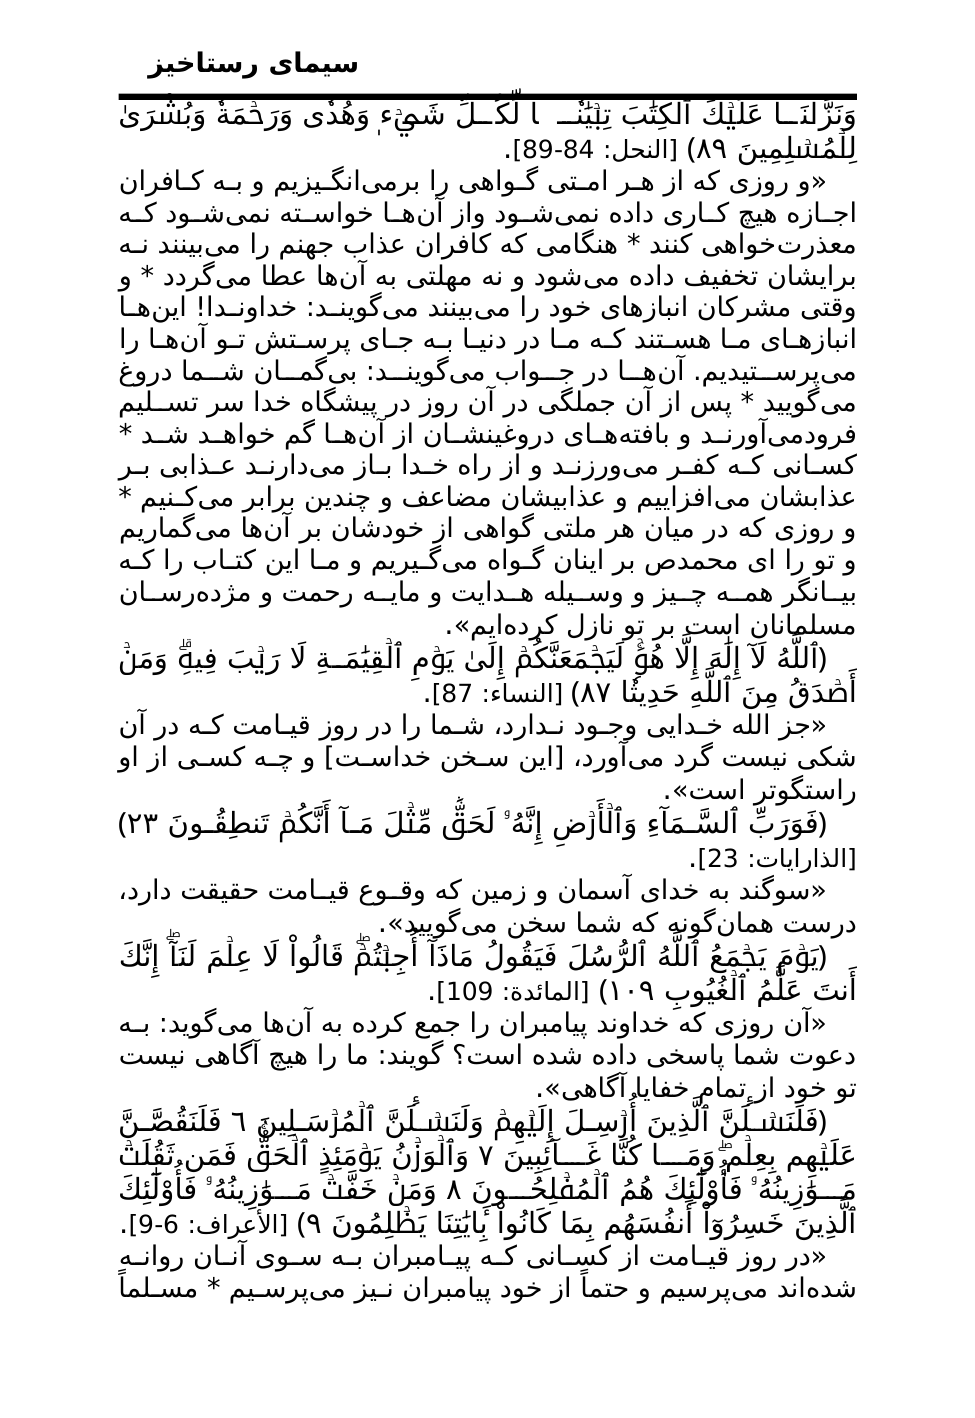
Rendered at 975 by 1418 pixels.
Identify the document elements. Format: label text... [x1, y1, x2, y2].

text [118, 98, 857, 166]
text «و روزی که از هر امتی گواهی را برمی‌انگیزیم و به کافران اجازه هیچ کاری داده نمی‌شود واز آن‌ها خواسته نمی‌شود که معذرت‌خواهی کنند * هنگامی که کافران عذاب جهنم را می‌بینند نه برایشان تخفیف داده می‌شود و نه مهلتی به آن‌ها عطا می‌گردد * و وقتی مشرکان انبازهای خود را می‌بینند می‌گویند: خداوندا! این‌ها انبازهای ما هستند که ما در دنیا به جای پرستش تو آن‌ها را می‌پرستیدیم. آن‌ها در جواب می‌گویند: بی‌گمان شما دروغ می‌گویید * پس از آن جملگی در آن روز در پیشگاه خدا سر تسلیم فرودمی‌آورند و بافته‌های دروغینشان از آن‌ها گم خواهد شد * کسانی که کفر می‌ورزند و از راه خدا باز می‌دارند عذابی بر عذابشان می‌افزاییم و عذابیشان مضاعف و چندین برابر می‌کنیم * و روزی که در میان هر ملتی گواهی از خودشان بر آن‌ها می‌گماریم و تو را ای محمدص بر اینان گواه می‌گیریم و ما این کتاب را که بیانگر همه چیز و وسیله هدایت و مایه رحمت و مژده‌رسان مسلمانان است بر تو نازل کرده‌ایم». [118, 166, 857, 641]
text «سوگند به خدای آسمان و زمین که وقوع قیامت حقیقت دارد، درست همان‌گونه که شما سخن می‌گویید». [118, 874, 857, 940]
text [118, 1241, 857, 1304]
text ﴿ٱللَّهُ لَآ إِلَٰهَ إِلَّا هُوَۚ لَيَجۡمَعَنَّكُمۡ إِلَىٰ يَوۡمِ ٱلۡقِيَٰمَةِ لَا رَيۡبَ فِيهِۗ وَمَنۡ أَصۡدَقُ مِنَ ٱللَّهِ حَدِيثٗا ٨٧﴾ [النساء: 87]. [118, 641, 857, 709]
text ﴿يَوۡمَ يَجۡمَعُ ٱللَّهُ ٱلرُّسُلَ فَيَقُولُ مَاذَآ أُجِبۡتُمۡۖ قَالُواْ لَا عِلۡمَ لَنَآۖ إِنَّكَ أَنتَ عَلَّٰمُ ٱلۡغُيُوبِ ١٠٩﴾ [المائدة: 109]. [118, 940, 857, 1008]
text ﴿فَلَنَسۡ‍َٔلَنَّ ٱلَّذِينَ أُرۡسِلَ إِلَيۡهِمۡ وَلَنَسۡ‍َٔلَنَّ ٱلۡمُرۡسَلِينَ ٦ فَلَنَقُصَّنَّ عَلَيۡهِم بِعِلۡمٖۖ وَمَا كُنَّا غَآئِبِينَ ٧ وَٱلۡوَزۡنُ يَوۡمَئِذٍ ٱلۡحَقُّۚ فَمَن ثَقُلَتۡ مَوَٰزِينُهُۥ فَأُوْلَٰٓئِكَ هُمُ ٱلۡمُفۡلِحُونَ ٨ وَمَنۡ خَفَّتۡ مَوَٰزِينُهُۥ فَأُوْلَٰٓئِكَ ٱلَّذِينَ خَسِرُوٓاْ أَنفُسَهُم بِمَا كَانُواْ بِ‍َٔايَٰتِنَا يَظۡلِمُونَ ٩﴾ [الأعراف: 6-9]. [118, 1105, 857, 1241]
text ﴿فَوَرَبِّ ٱلسَّمَآءِ وَٱلۡأَرۡضِ إِنَّهُۥ لَحَقّٞ مِّثۡلَ مَآ أَنَّكُمۡ تَنطِقُونَ ٢٣﴾ [الذارایات: 23]. [118, 806, 857, 874]
text «آن روزی که خداوند پیامبران را جمع کرده به آن‌ها می‌گوید: به دعوت شما پاسخی داده شده است؟ گویند: ما را هیچ آگاهی نیست تو خود از تمام خفایا آگاهی». [118, 1008, 857, 1105]
text «جز الله خدایی وجود ندارد، شما را در روز قیامت که در آن شکی نیست گرد می‌آورد، [این سخن خداست] و چه کسی از او راستگوتر است». [118, 709, 857, 806]
